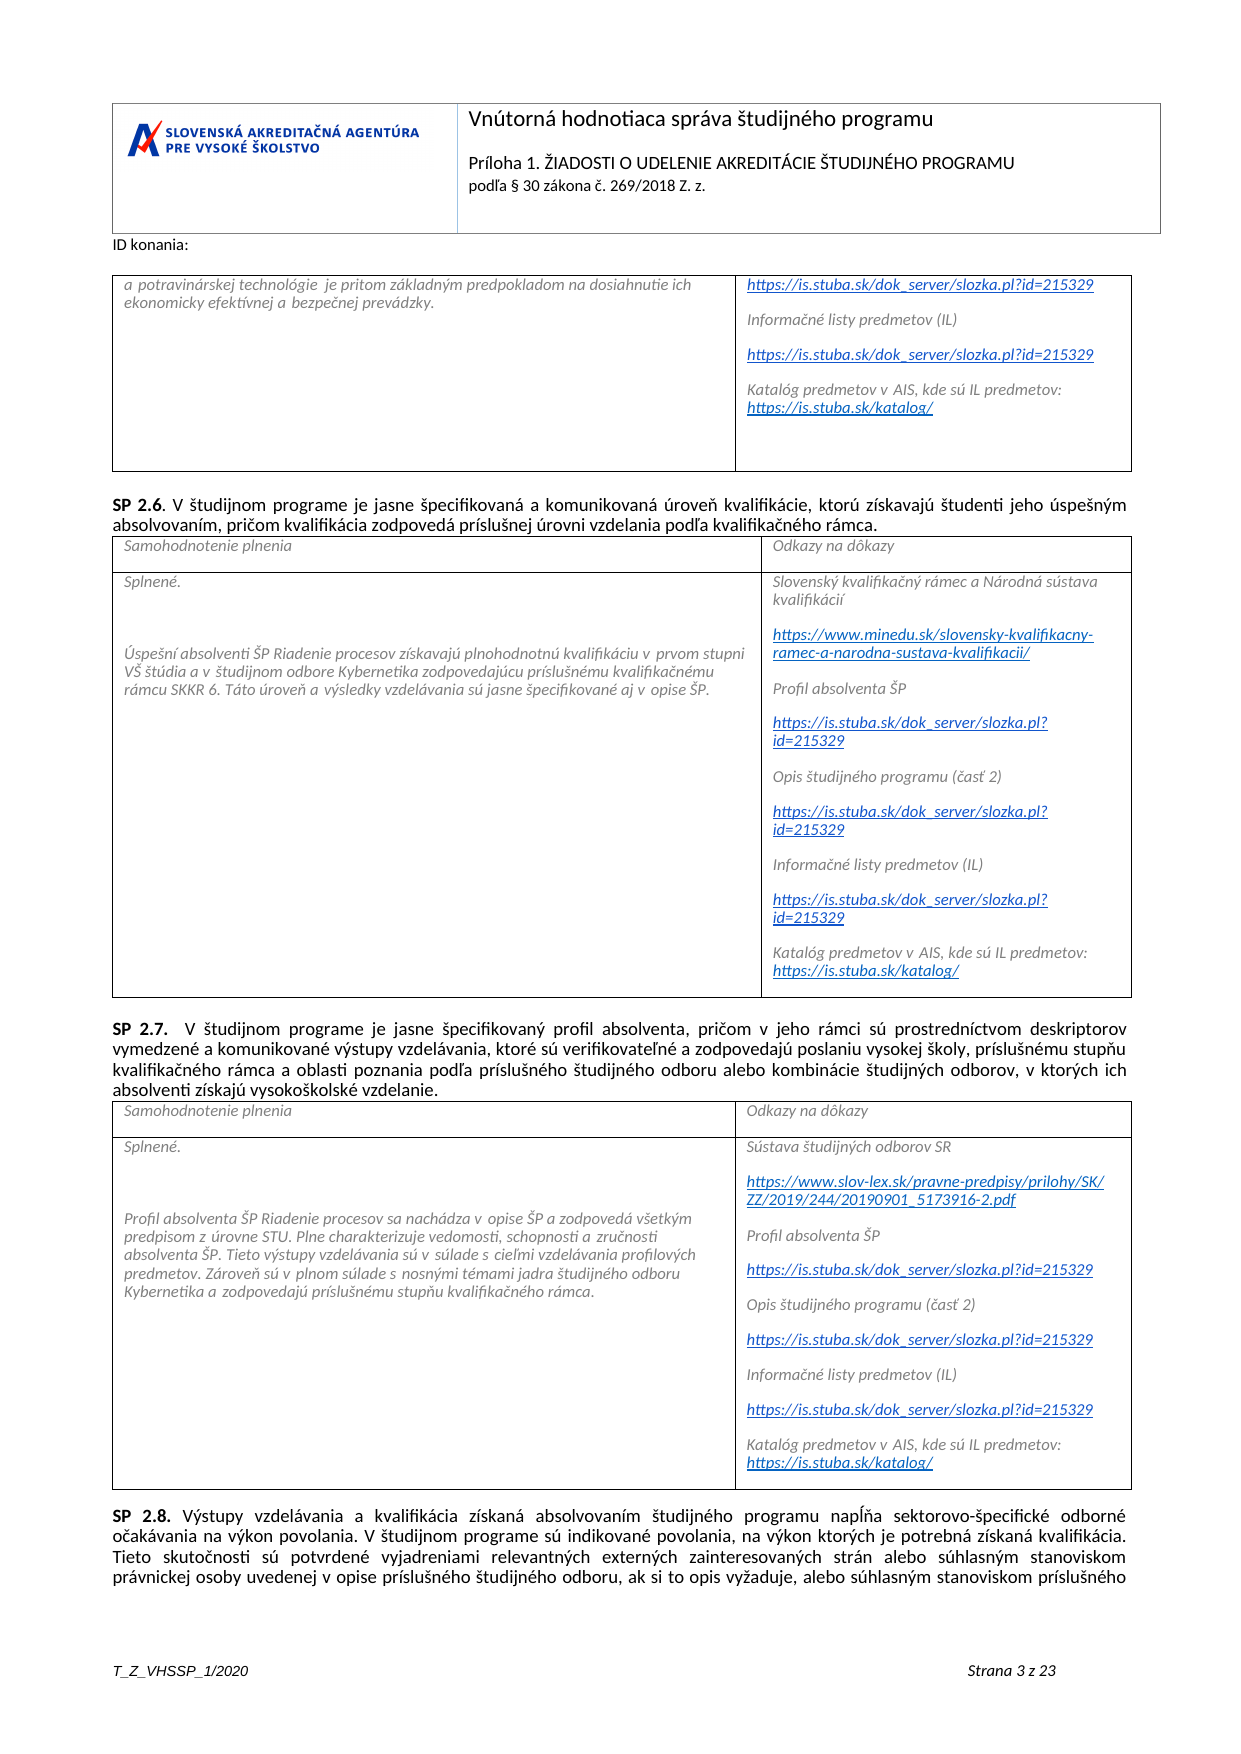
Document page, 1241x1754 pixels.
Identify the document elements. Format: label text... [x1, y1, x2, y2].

table_header Odkazy na dôkazy [762, 537, 1131, 572]
table_header Samohodnotenie plnenia [113, 537, 761, 572]
picture [113, 108, 434, 172]
table_cell Sústava študijných odborov SR https://www.slov-lex.sk/pravne-predpisy/prilohy/SK/ZZ/2019/244/20190901_5173916-2.pdf Profil absolventa ŠP https://is.stuba.sk/dok_server/slozka.pl?id=215329 Opis študijného programu (časť 2) https://is.stuba.sk/dok_server/slozka.pl?id=215329 Informačné listy predmetov (IL) https://is.stuba.sk/dok_server/slozka.pl?id=215329 Katalóg predmetov v AIS, kde sú IL predmetov: https://is.stuba.sk/katalog/ [736, 1138, 1131, 1489]
table_cell Slovenský kvalifikačný rámec a Národná sústava kvalifikácií https://www.minedu.sk/slovensky-kvalifikacny-ramec-a-narodna-sustava-kvalifikacii/ Profil absolventa ŠP https://is.stuba.sk/dok_server/slozka.pl?id=215329 Opis študijného programu (časť 2) https://is.stuba.sk/dok_server/slozka.pl?id=215329 Informačné listy predmetov (IL) https://is.stuba.sk/dok_server/slozka.pl?id=215329 Katalóg predmetov v AIS, kde sú IL predmetov: https://is.stuba.sk/katalog/ [762, 573, 1131, 997]
table_cell Splnené. Úspešní absolventi ŠP Riadenie procesov získavajú plnohodnotnú kvalifikáciu v prvom stupni VŠ štúdia a v študijnom odbore Kybernetika zodpovedajúcu príslušnému kvalifikačnému rámcu SKKR 6. Táto úroveň a výsledky vzdelávania sú jasne špecifikované aj v opise ŠP. [113, 573, 761, 997]
text SP 2.6. V študijnom programe je jasne špecifikovaná a komunikovaná úroveň kvalifikácie, ktorú získavajú študenti jeho úspešným absolvovaním, pričom kvalifikácia zodpovedá príslušnej úrovni vzdelania podľa kvalifikačného rámca. [112, 495, 1128, 536]
text SP 2.7. V študijnom programe je jasne špecifikovaný profil absolventa, pričom v jeho rámci sú prostredníctvom deskriptorov vymedzené a komunikované výstupy vzdelávania, ktoré sú verifikovateľné a zodpovedajú poslaniu vysokej školy, príslušnému stupňu kvalifikačného rámca a oblasti poznania podľa príslušného študijného odboru alebo kombinácie študijných odborov, v ktorých ich absolventi získajú vysokoškolské vzdelanie. [112, 1019, 1128, 1101]
table_cell Splnené. Profil absolventa ŠP Riadenie procesov sa nachádza v opise ŠP a zodpovedá všetkým predpisom z úrovne STU. Plne charakterizuje vedomosti, schopnosti a zručnosti absolventa ŠP. Tieto výstupy vzdelávania sú v súlade s cieľmi vzdelávania profilových predmetov. Zároveň sú v plnom súlade s nosnými témami jadra študijného odboru Kybernetika a zodpovedajú príslušnému stupňu kvalifikačného rámca. [113, 1138, 735, 1489]
table_header Samohodnotenie plnenia [113, 1102, 735, 1137]
table_header Odkazy na dôkazy [736, 1102, 1131, 1137]
